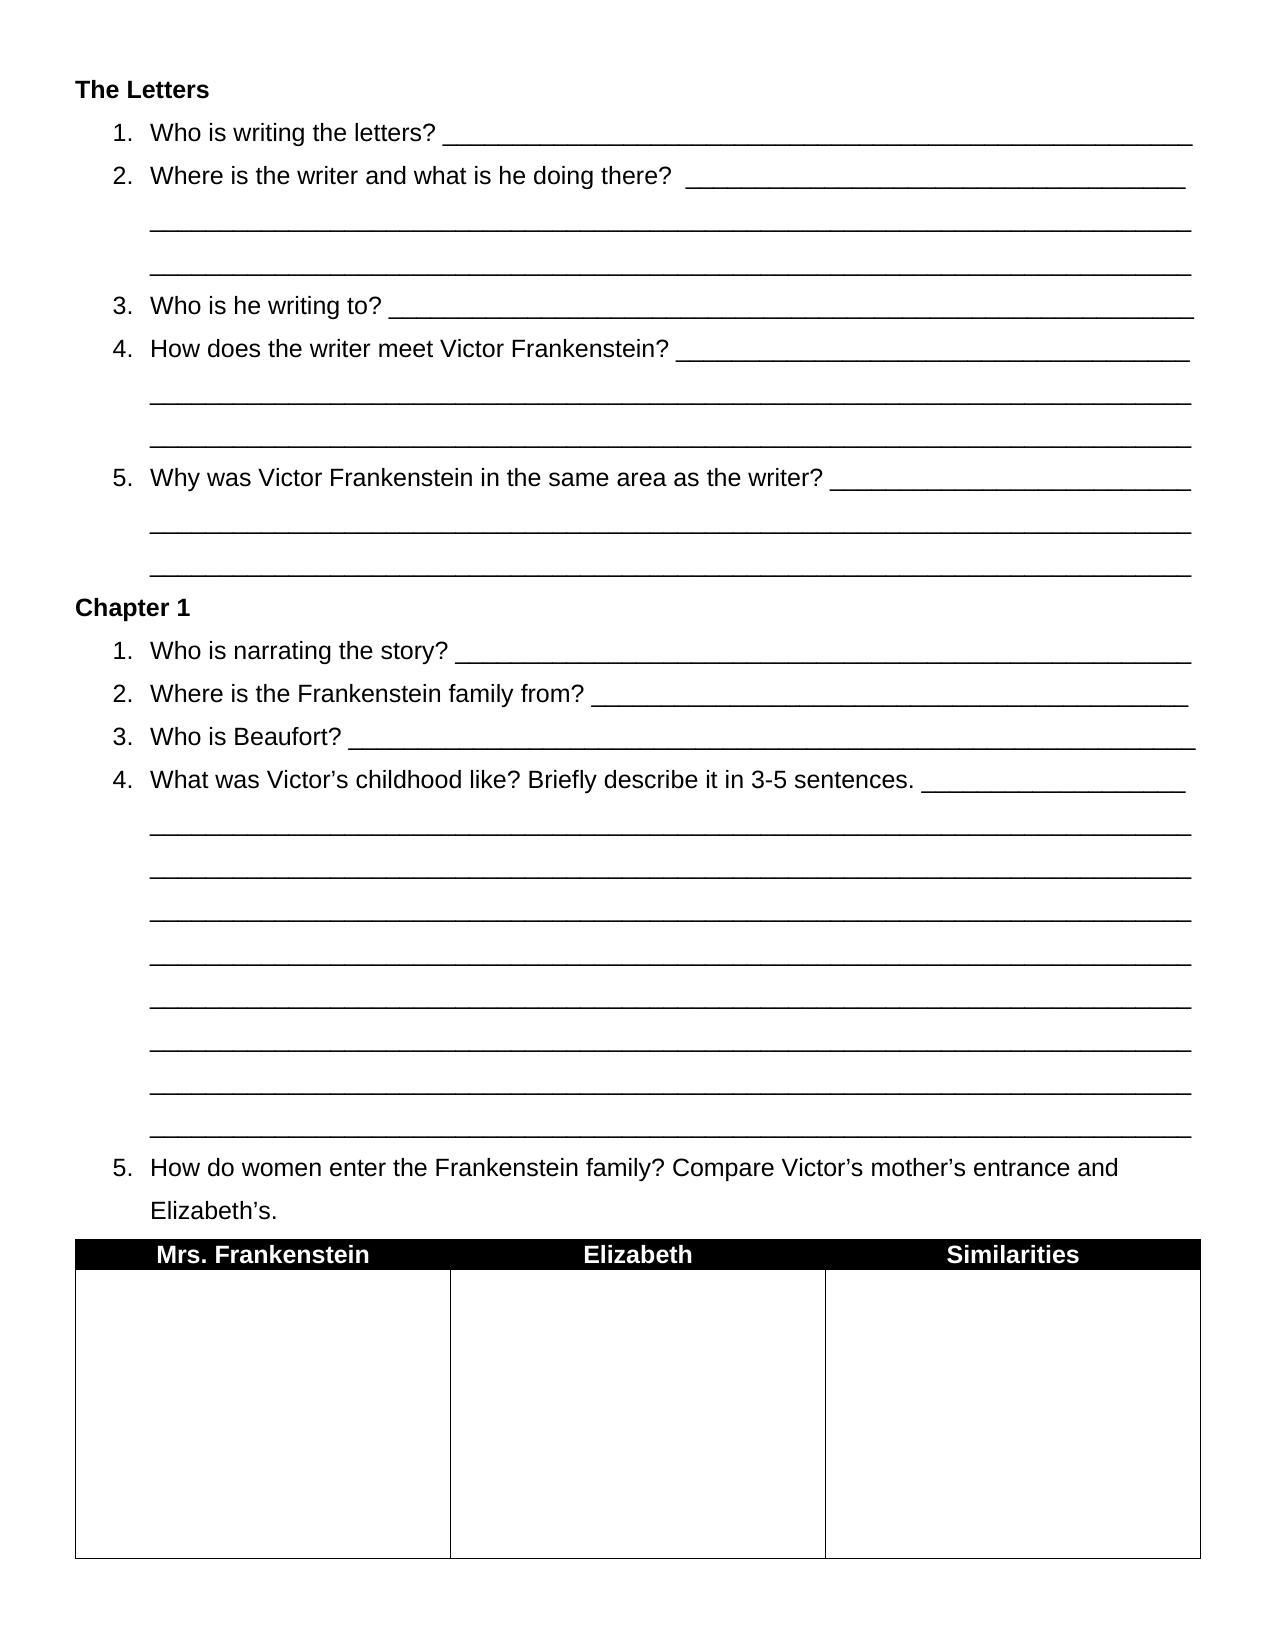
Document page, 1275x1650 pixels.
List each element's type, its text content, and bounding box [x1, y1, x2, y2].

list Where is the writer and what is he doing there? ____________________________________ ______________________________________________________________________________________________________________________________________________________ [112, 161, 1200, 276]
table_cell [826, 1270, 1200, 1558]
list Who is writing the letters? ______________________________________________________ [112, 118, 1200, 147]
list What was Victor’s childhood like? Briefly describe it in 3-5 sentences. ___________________ ________________________________________________________________________________________________________________________________________________________________________________________________________________________________________________________________________________________________________________________________________________________________________________________________________________________________________________________________________________________________________________________________________________________________________________________________________________________ [112, 765, 1200, 1139]
table_header Mrs. Frankenstein [76, 1240, 450, 1269]
list How do women enter the Frankenstein family? Compare Victor’s mother’s entrance and Elizabeth’s. [112, 1153, 1200, 1225]
table_cell [451, 1270, 825, 1558]
text Chapter 1 [75, 592, 1200, 621]
list Where is the Frankenstein family from? ___________________________________________ [112, 679, 1200, 707]
list How does the writer meet Victor Frankenstein? _____________________________________ ______________________________________________________________________________________________________________________________________________________ [112, 334, 1200, 449]
table_header Elizabeth [451, 1240, 825, 1269]
list Why was Victor Frankenstein in the same area as the writer? __________________________ ______________________________________________________________________________________________________________________________________________________ [112, 463, 1200, 578]
list Who is he writing to? __________________________________________________________ [112, 291, 1200, 319]
table_header Similarities [826, 1240, 1200, 1269]
table_cell [76, 1270, 450, 1558]
list Who is Beaufort? _____________________________________________________________ [112, 722, 1200, 751]
list Who is narrating the story? _____________________________________________________ [112, 636, 1200, 664]
text The Letters [75, 75, 1200, 104]
